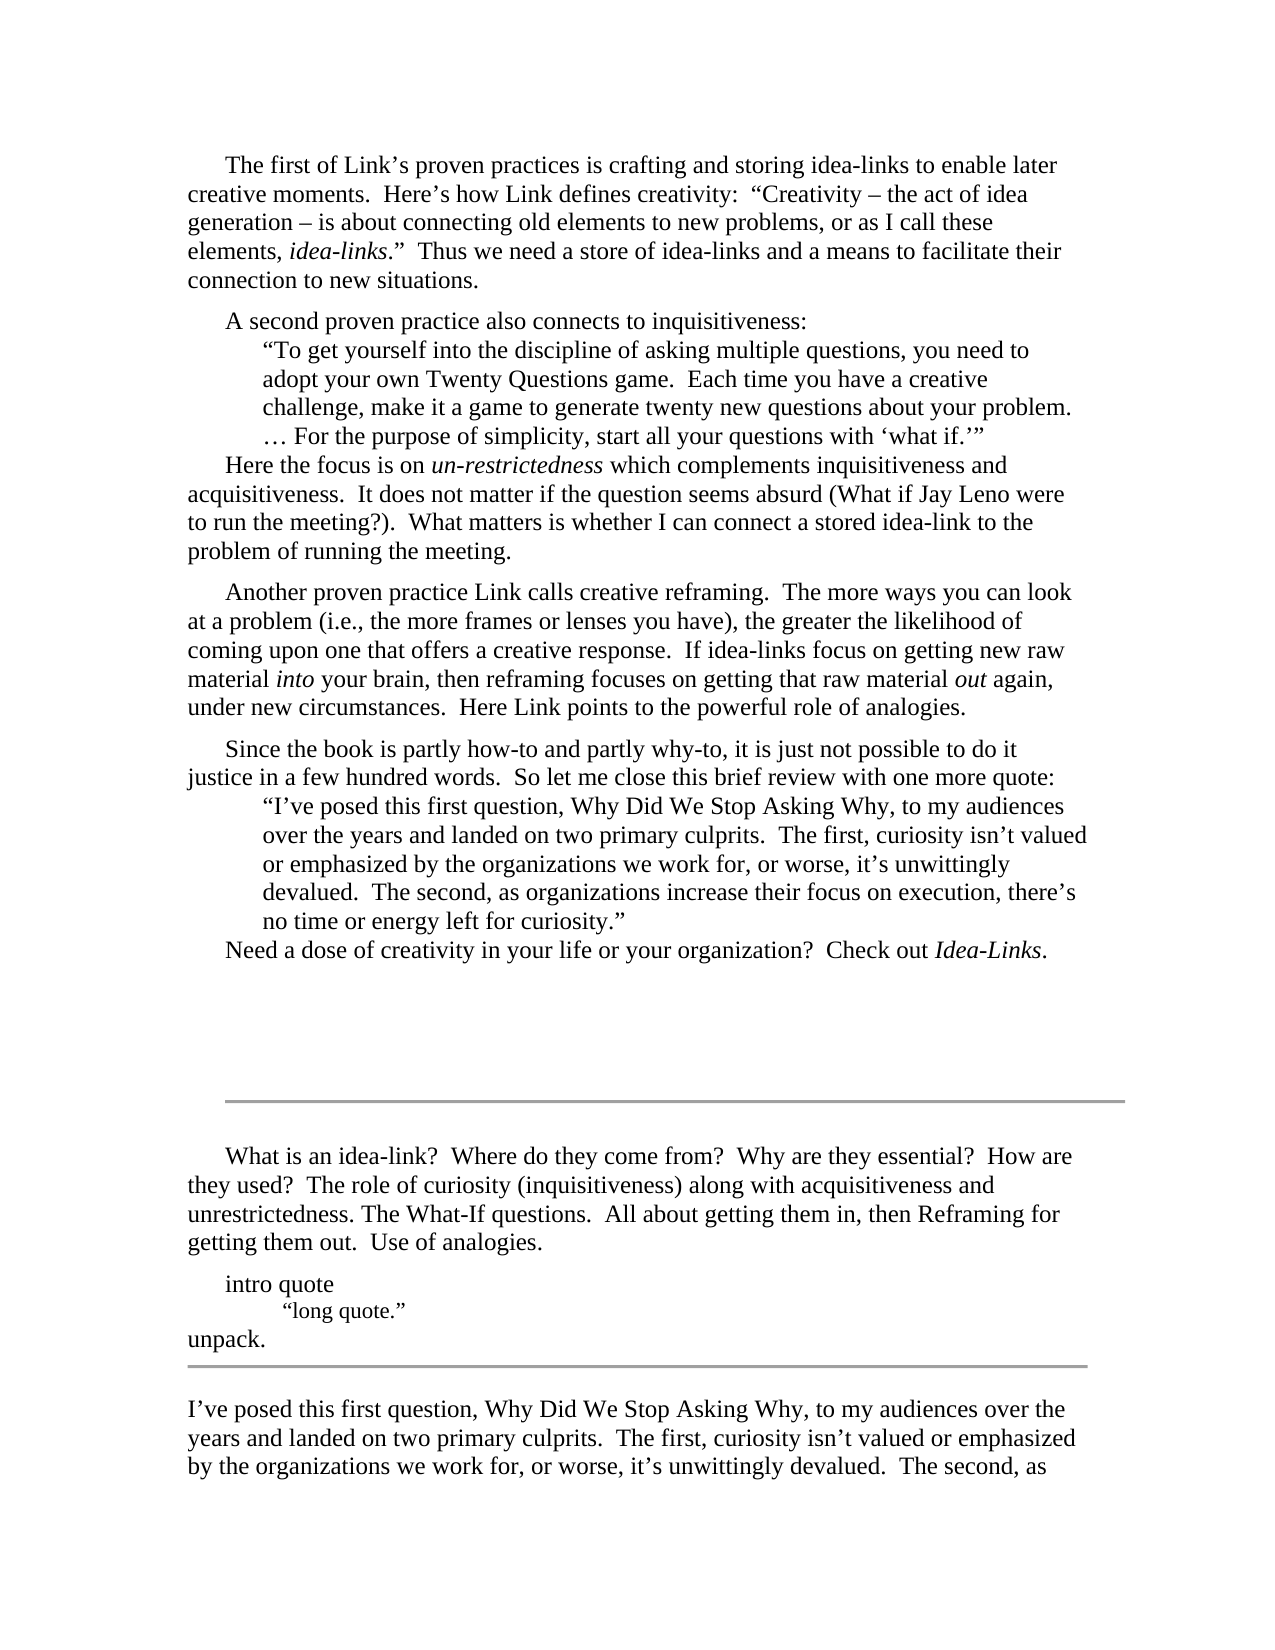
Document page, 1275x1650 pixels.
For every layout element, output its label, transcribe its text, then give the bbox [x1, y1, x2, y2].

text Here the focus is on un-restrictedness which complements inquisitiveness and acquisitiveness. It does not matter if the question seems absurd (What if Jay Leno were to run the meeting?). What matters is whether I can connect a stored idea-link to the problem of running the meeting. [187, 450, 1087, 565]
text “I’ve posed this first question, Why Did We Stop Asking Why, to my audiences over the years and landed on two primary culprits. The first, curiosity isn’t valued or emphasized by the organizations we work for, or worse, it’s unwittingly devalued. The second, as organizations increase their focus on execution, there’s no time or energy left for curiosity.” [262, 791, 1087, 935]
text Need a dose of creativity in your life or your organization? Check out Idea-Links. [187, 935, 1087, 964]
text Another proven practice Link calls creative reframing. The more ways you can look at a problem (i.e., the more frames or lenses you have), the greater the likelihood of coming upon one that offers a creative response. If idea-links focus on getting new raw material into your brain, then reframing focuses on getting that raw material out again, under new circumstances. Here Link points to the powerful role of analogies. [187, 577, 1087, 721]
text Since the book is partly how-to and partly why-to, it is just not possible to do it justice in a few hundred words. So let me close this brief review with one more quote: [187, 734, 1087, 791]
text The first of Link’s proven practices is crafting and storing idea-links to enable later creative moments. Here’s how Link defines creativity: “Creativity – the act of idea generation – is about connecting old elements to new problems, or as I call these elements, idea-links.” Thus we need a store of idea-links and a means to facilitate their connection to new situations. [187, 150, 1087, 294]
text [187, 1394, 1087, 1480]
text intro quote [187, 1269, 1087, 1297]
text “long quote.” [262, 1297, 1087, 1324]
text “To get yourself into the discipline of asking multiple questions, you need to adopt your own Twenty Questions game. Each time you have a creative challenge, make it a game to generate twenty new questions about your problem. … For the purpose of simplicity, start all your questions with ‘what if.’” [262, 335, 1087, 450]
text What is an idea-link? Where do they come from? Why are they essential? How are they used? The role of curiosity (inquisitiveness) along with acquisitiveness and unrestrictedness. The What-If questions. All about getting them in, then Reframing for getting them out. Use of analogies. [187, 1141, 1087, 1256]
text unpack. [187, 1324, 1087, 1353]
text A second proven practice also connects to inquisitiveness: [187, 306, 1087, 335]
